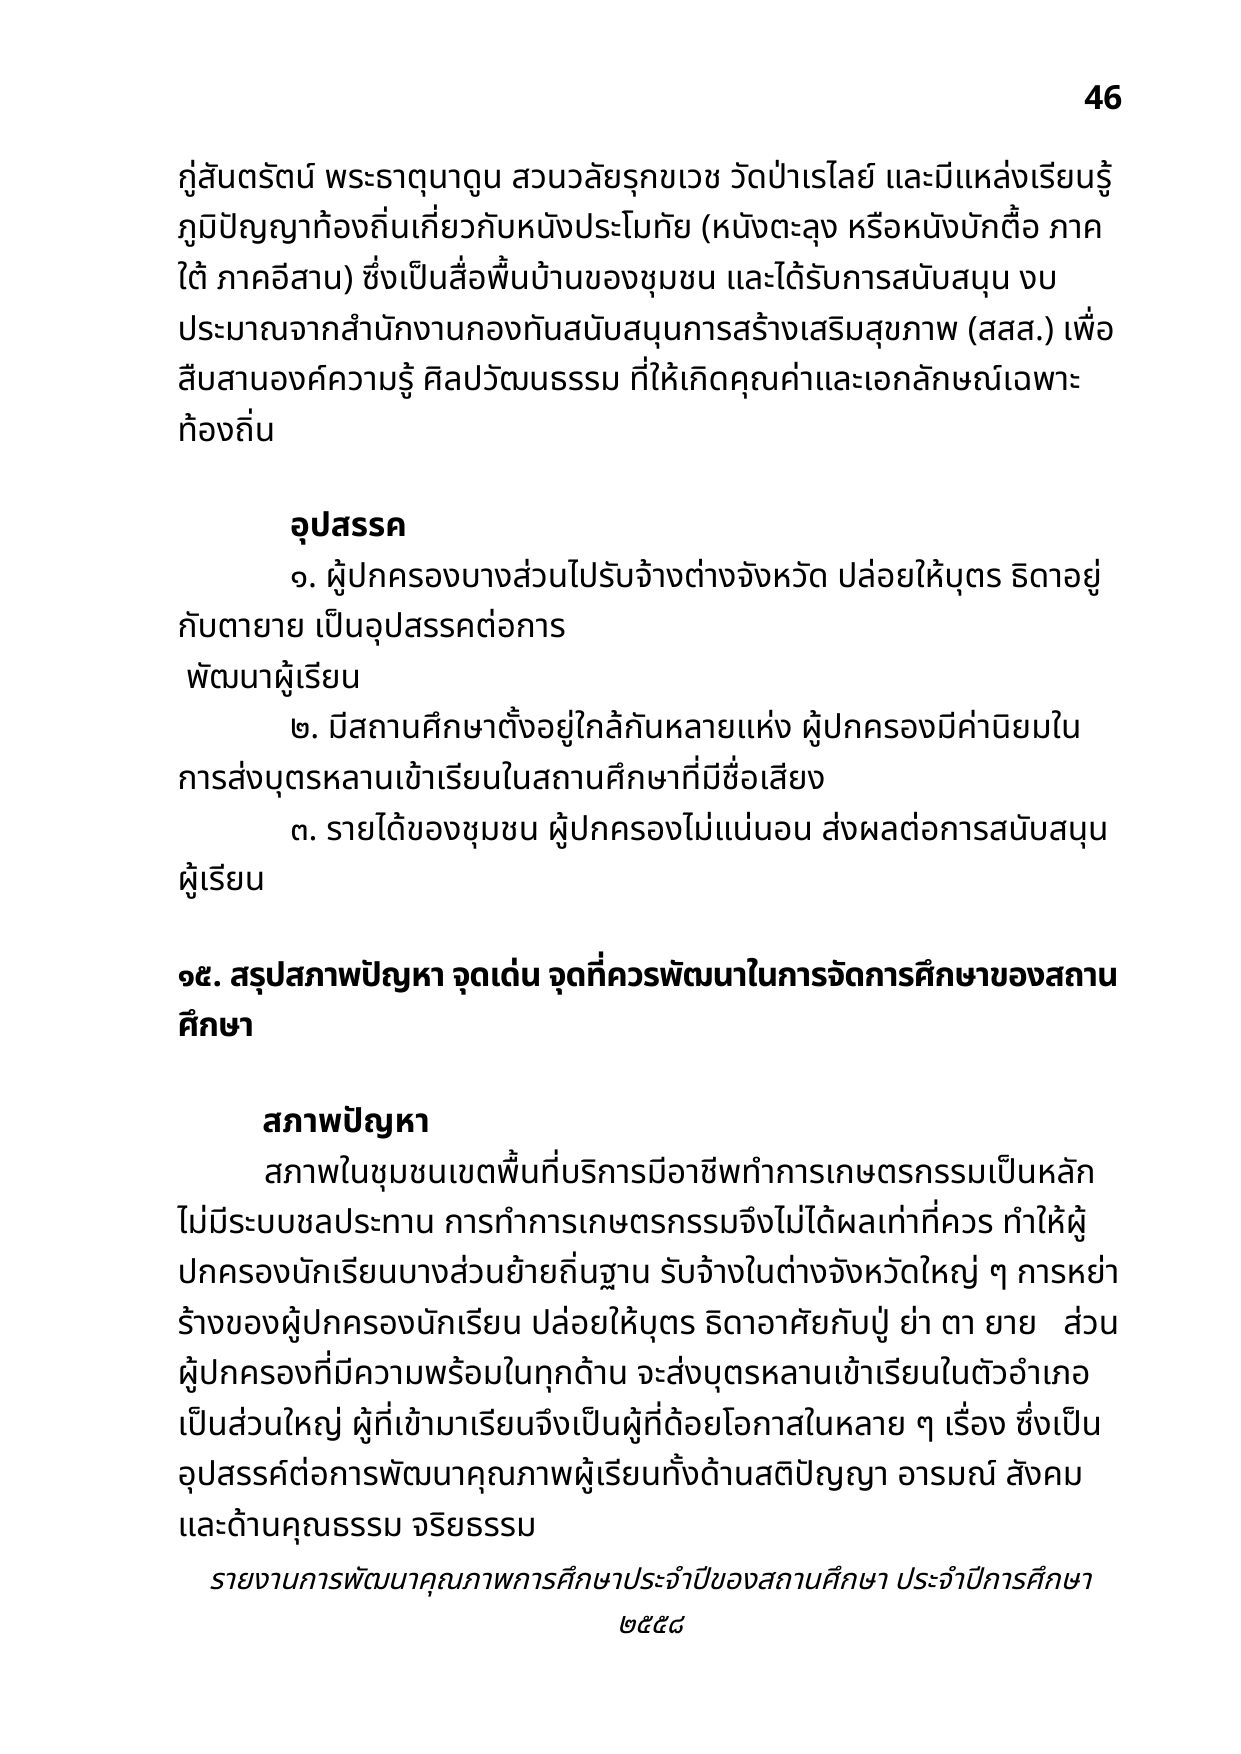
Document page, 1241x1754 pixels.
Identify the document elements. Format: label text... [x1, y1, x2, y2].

text ๑. ผู้ปกครองบางส่วนไปรับจ้างต่างจังหวัด ปล่อยให้บุตร ธิดาอยู่กับตายาย เป็นอุปสรรคต่อการ [177, 552, 1122, 653]
text ๓. รายได้ของชุมชน ผู้ปกครองไม่แน่นอน ส่งผลต่อการสนับสนุนผู้เรียน [177, 804, 1122, 905]
text ๑๕. สรุปสภาพปัญหา จุดเด่น จุดที่ควรพัฒนาในการจัดการศึกษาของสถานศึกษา [177, 951, 1122, 1052]
text กู่สันตรัตน์ พระธาตุนาดูน สวนวลัยรุกขเวช วัดป่าเรไลย์ และมีแหล่งเรียนรู้ภูมิปัญญาท้องถิ่นเกี่ยวกับหนังประโมทัย (หนังตะลุง หรือหนังบักตื้อ ภาคใต้ ภาคอีสาน) ซึ่งเป็นสื่อพื้นบ้านของชุมชน และได้รับการสนับสนุน งบประมาณจากสำนักงานกองทันสนับสนุนการสร้างเสริมสุขภาพ (สสส.) เพื่อสืบสานองค์ความรู้ ศิลปวัฒนธรรม ที่ให้เกิดคุณค่าและเอกลักษณ์เฉพาะท้องถิ่น [177, 153, 1122, 456]
text พัฒนาผู้เรียน [177, 653, 1122, 703]
text สภาพในชุมชนเขตพื้นที่บริการมีอาชีพทำการเกษตรกรรมเป็นหลัก ไม่มีระบบชลประทาน การทำการเกษตรกรรมจึงไม่ได้ผลเท่าที่ควร ทำให้ผู้ปกครองนักเรียนบางส่วนย้ายถิ่นฐาน รับจ้างในต่างจังหวัดใหญ่ ๆ การหย่าร้างของผู้ปกครองนักเรียน ปล่อยให้บุตร ธิดาอาศัยกับปู่ ย่า ตา ยาย ส่วนผู้ปกครองที่มีความพร้อมในทุกด้าน จะส่งบุตรหลานเข้าเรียนในตัวอำเภอเป็นส่วนใหญ่ ผู้ที่เข้ามาเรียนจึงเป็นผู้ที่ด้อยโอกาสในหลาย ๆ เรื่อง ซึ่งเป็นอุปสรรค์ต่อการพัฒนาคุณภาพผู้เรียนทั้งด้านสติปัญญา อารมณ์ สังคม และด้านคุณธรรม จริยธรรม [177, 1148, 1122, 1551]
text ๒. มีสถานศึกษาตั้งอยู่ใกล้กันหลายแห่ง ผู้ปกครองมีค่านิยมในการส่งบุตรหลานเข้าเรียนในสถานศึกษาที่มีชื่อเสียง [177, 703, 1122, 804]
text สภาพปัญหา [177, 1097, 1122, 1148]
text อุปสรรค [177, 501, 1122, 552]
